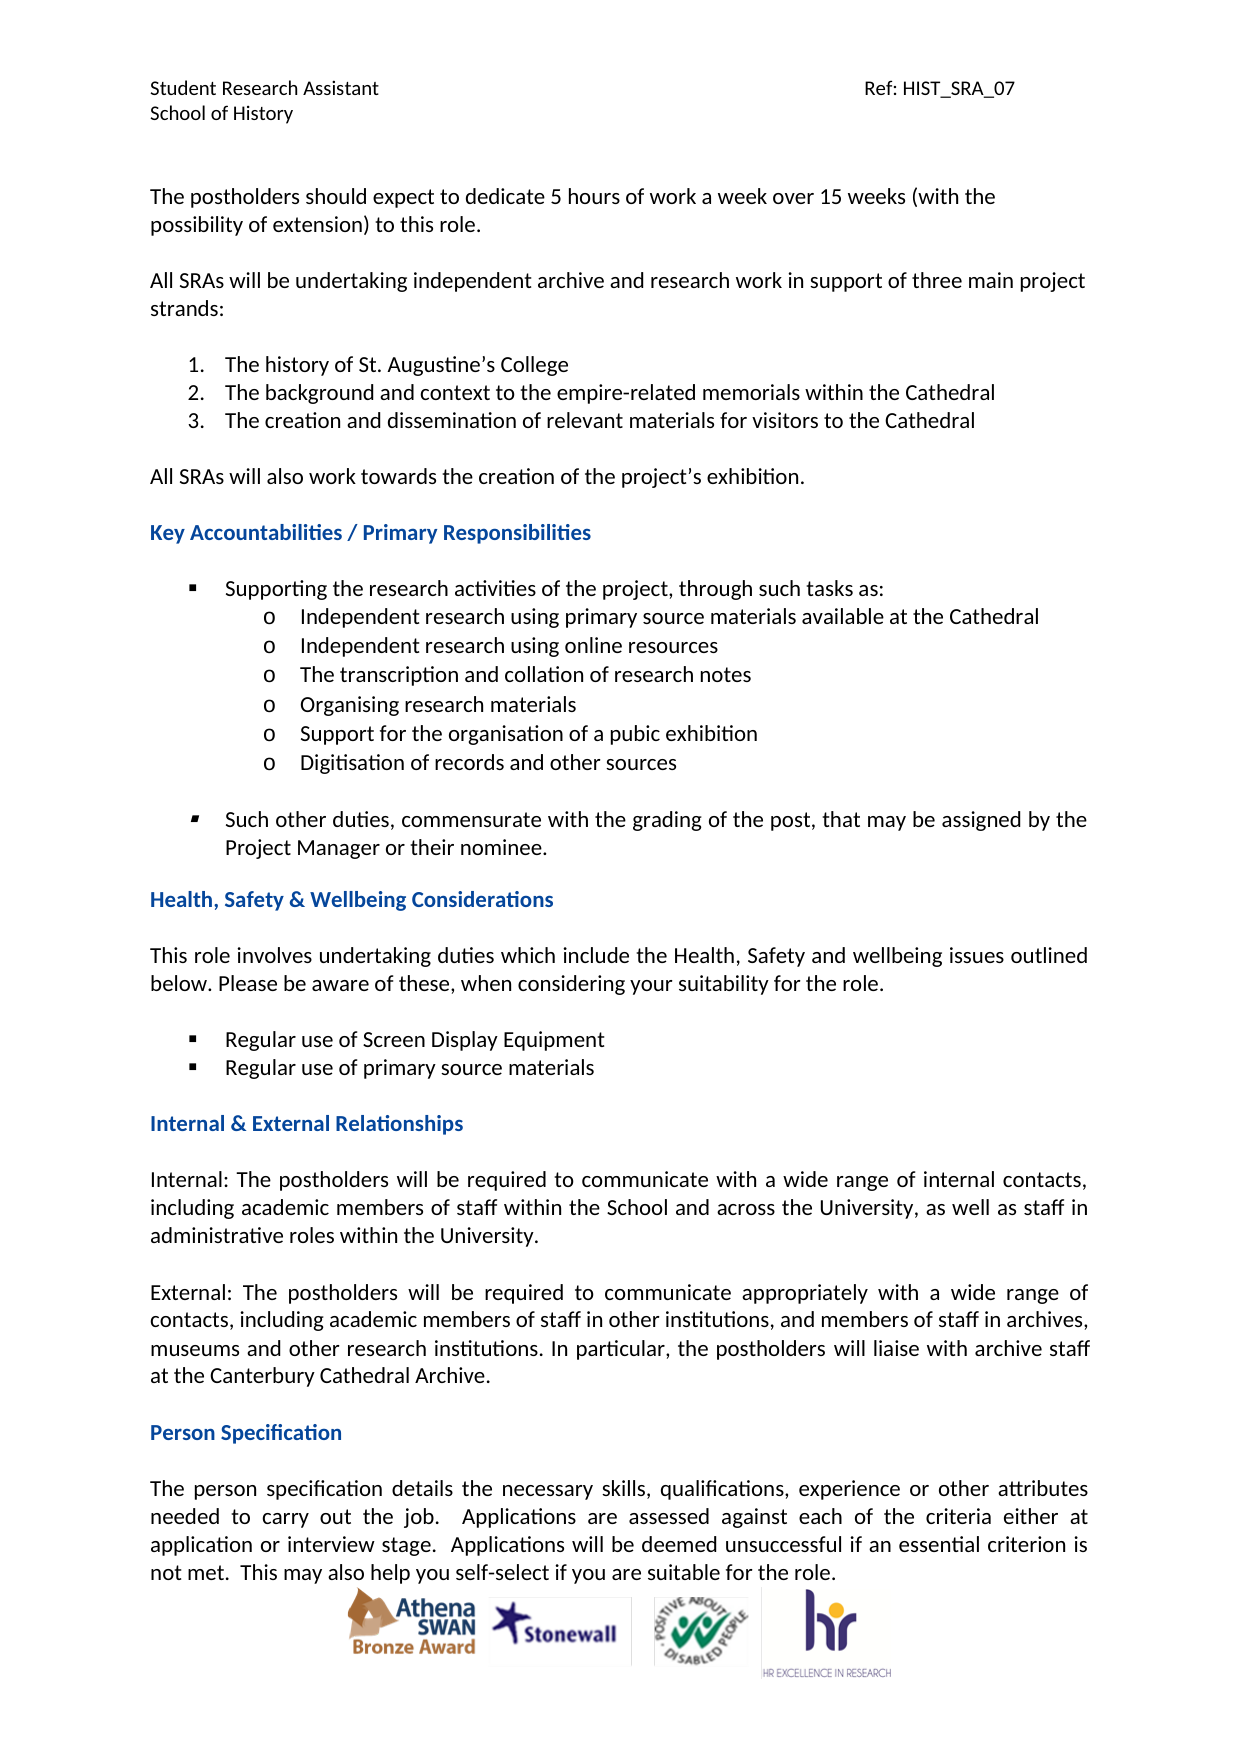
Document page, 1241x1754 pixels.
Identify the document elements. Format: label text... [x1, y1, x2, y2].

text All SRAs will be undertaking independent archive and research work in support of three main project strands: [150, 266, 1090, 322]
text Key Accountabilities / Primary Responsibilities [150, 518, 1090, 546]
text External: The postholders will be required to communicate appropriately with a wide range of contacts, including academic members of staff in other institutions, and members of staff in archives, museums and other research institutions. In particular, the postholders will liaise with archive staff at the Canterbury Cathedral Archive. [150, 1278, 1090, 1390]
text The postholders should expect to dedicate 5 hours of work a week over 15 weeks (with the possibility of extension) to this role. [150, 182, 1090, 238]
list The creation and dissemination of relevant materials for visitors to the Cathedral [187, 406, 1090, 434]
list Independent research using primary source materials available at the Cathedral [262, 602, 1090, 631]
picture [347, 1587, 893, 1679]
list Digitisation of records and other sources [262, 748, 1090, 777]
text Person Specification [150, 1418, 1090, 1446]
text Health, Safety & Wellbeing Considerations [150, 885, 1090, 913]
text Internal & External Relationships [150, 1109, 1090, 1137]
list Independent research using online resources [262, 631, 1090, 661]
list The background and context to the empire-related memorials within the Cathedral [187, 378, 1090, 406]
list The transcription and collation of research notes [262, 661, 1090, 690]
list Regular use of primary source materials [187, 1053, 1090, 1081]
list Support for the organisation of a pubic exhibition [262, 719, 1090, 748]
text Internal: The postholders will be required to communicate with a wide range of internal contacts, including academic members of staff within the School and across the University, as well as staff in administrative roles within the University. [150, 1166, 1090, 1249]
list Regular use of Screen Display Equipment [187, 1025, 1090, 1053]
text The person specification details the necessary skills, qualifications, experience or other attributes needed to carry out the job. Applications are assessed against each of the criteria either at application or interview stage. Applications will be deemed unsuccessful if an essential criterion is not met. This may also help you self-select if you are suitable for the role. [150, 1474, 1090, 1586]
text This role involves undertaking duties which include the Health, Safety and wellbeing issues outlined below. Please be aware of these, when considering your suitability for the role. [150, 941, 1090, 997]
list Supporting the research activities of the project, through such tasks as: [187, 574, 1090, 602]
text All SRAs will also work towards the creation of the project’s exhibition. [150, 462, 1090, 490]
list Organising research materials [262, 690, 1090, 719]
list Such other duties, commensurate with the grading of the post, that may be assigned by the Project Manager or their nominee. [187, 805, 1090, 861]
list The history of St. Augustine’s College [187, 350, 1090, 378]
